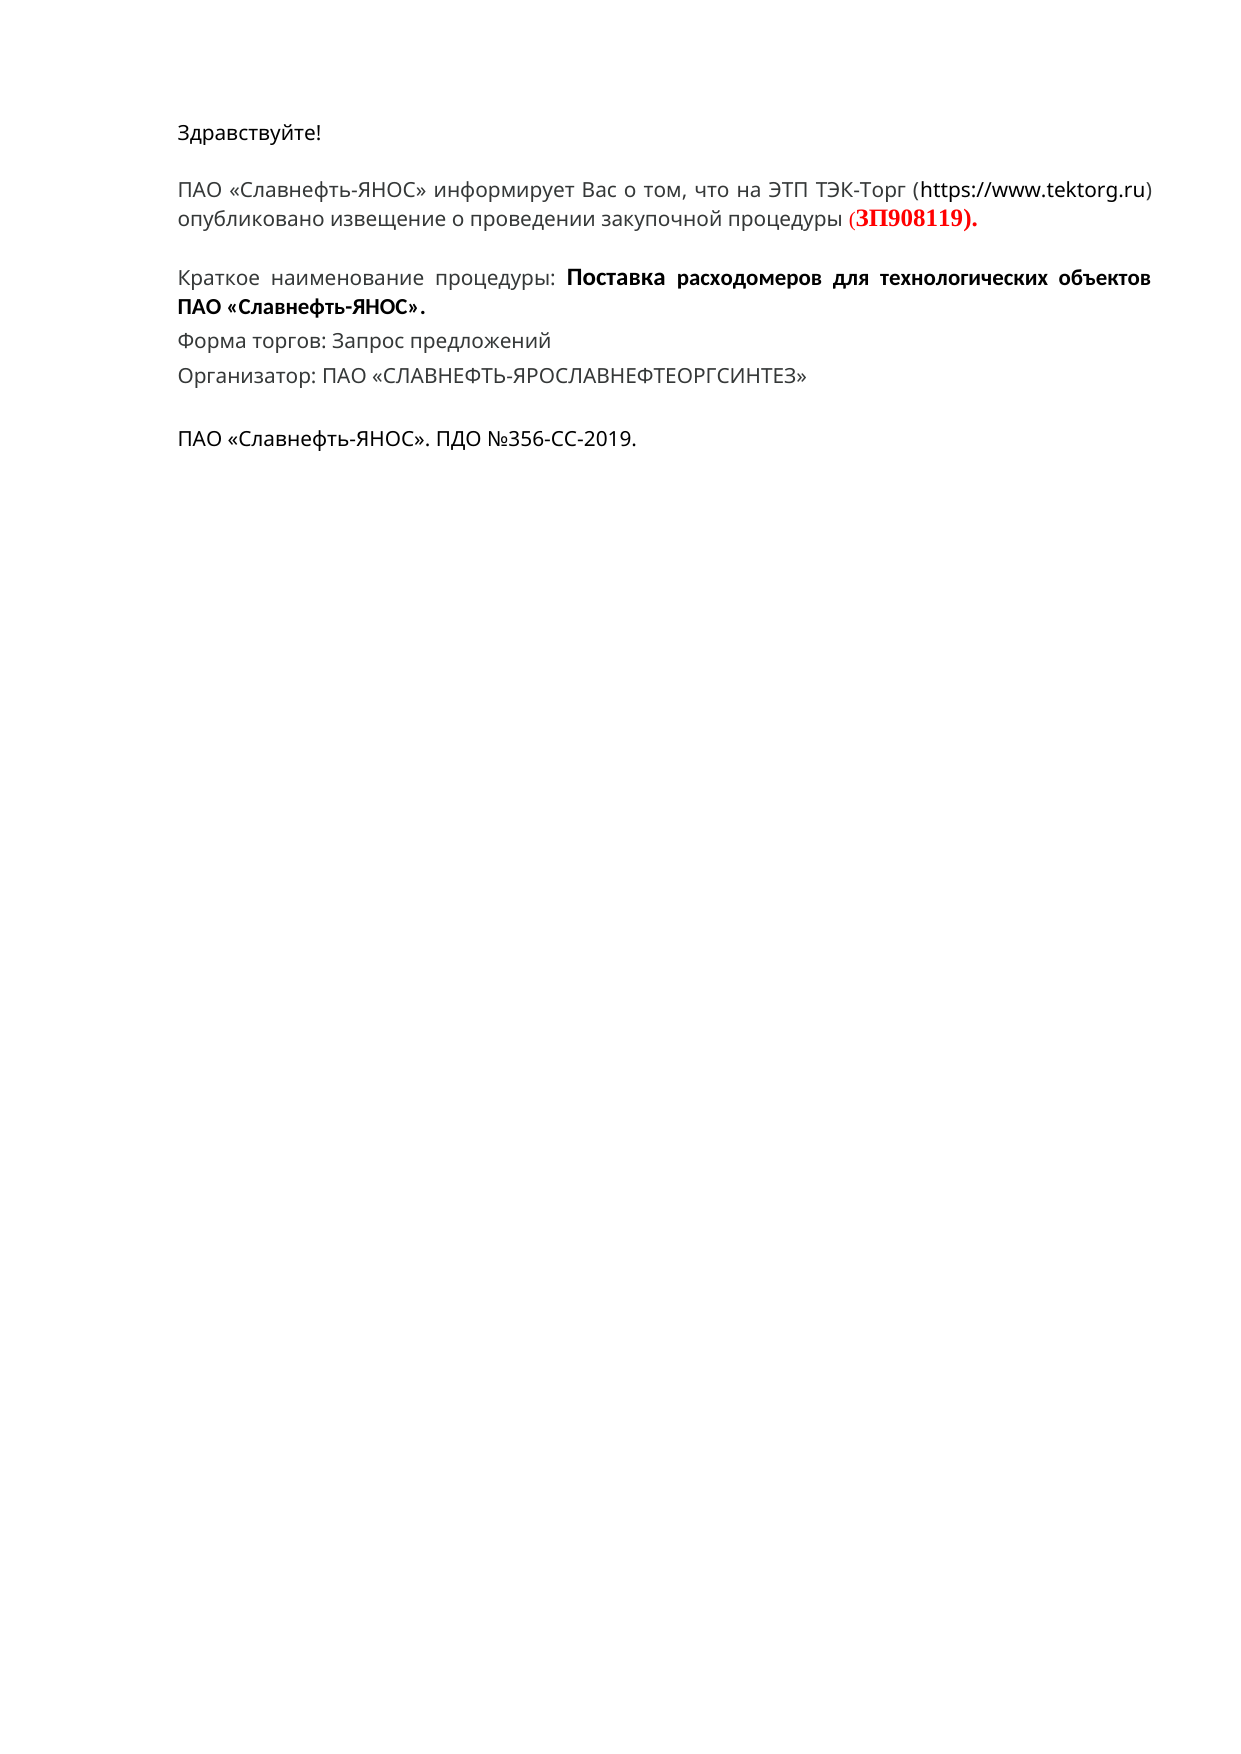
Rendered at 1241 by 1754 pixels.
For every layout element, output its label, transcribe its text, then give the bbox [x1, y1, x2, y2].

text ПАО «Славнефть-ЯНОС». ПДО №356-СС-2019. [177, 424, 1152, 452]
text Здравствуйте! [177, 118, 1152, 147]
text Организатор: ПАО «СЛАВНЕФТЬ-ЯРОСЛАВНЕФТЕОРГСИНТЕЗ» [177, 361, 1152, 389]
text Форма торгов: Запрос предложений [177, 326, 1152, 354]
text ПАО «Славнефть-ЯНОС» информирует Вас о том, что на ЭТП ТЭК-Торг (https://www.tektorg.ru) опубликовано извещение о проведении закупочной процедуры (ЗП908119). [177, 175, 1152, 233]
text Краткое наименование процедуры: Поставка расходомеров для технологических объектов ПАО «Славнефть-ЯНОС». [177, 261, 1152, 320]
